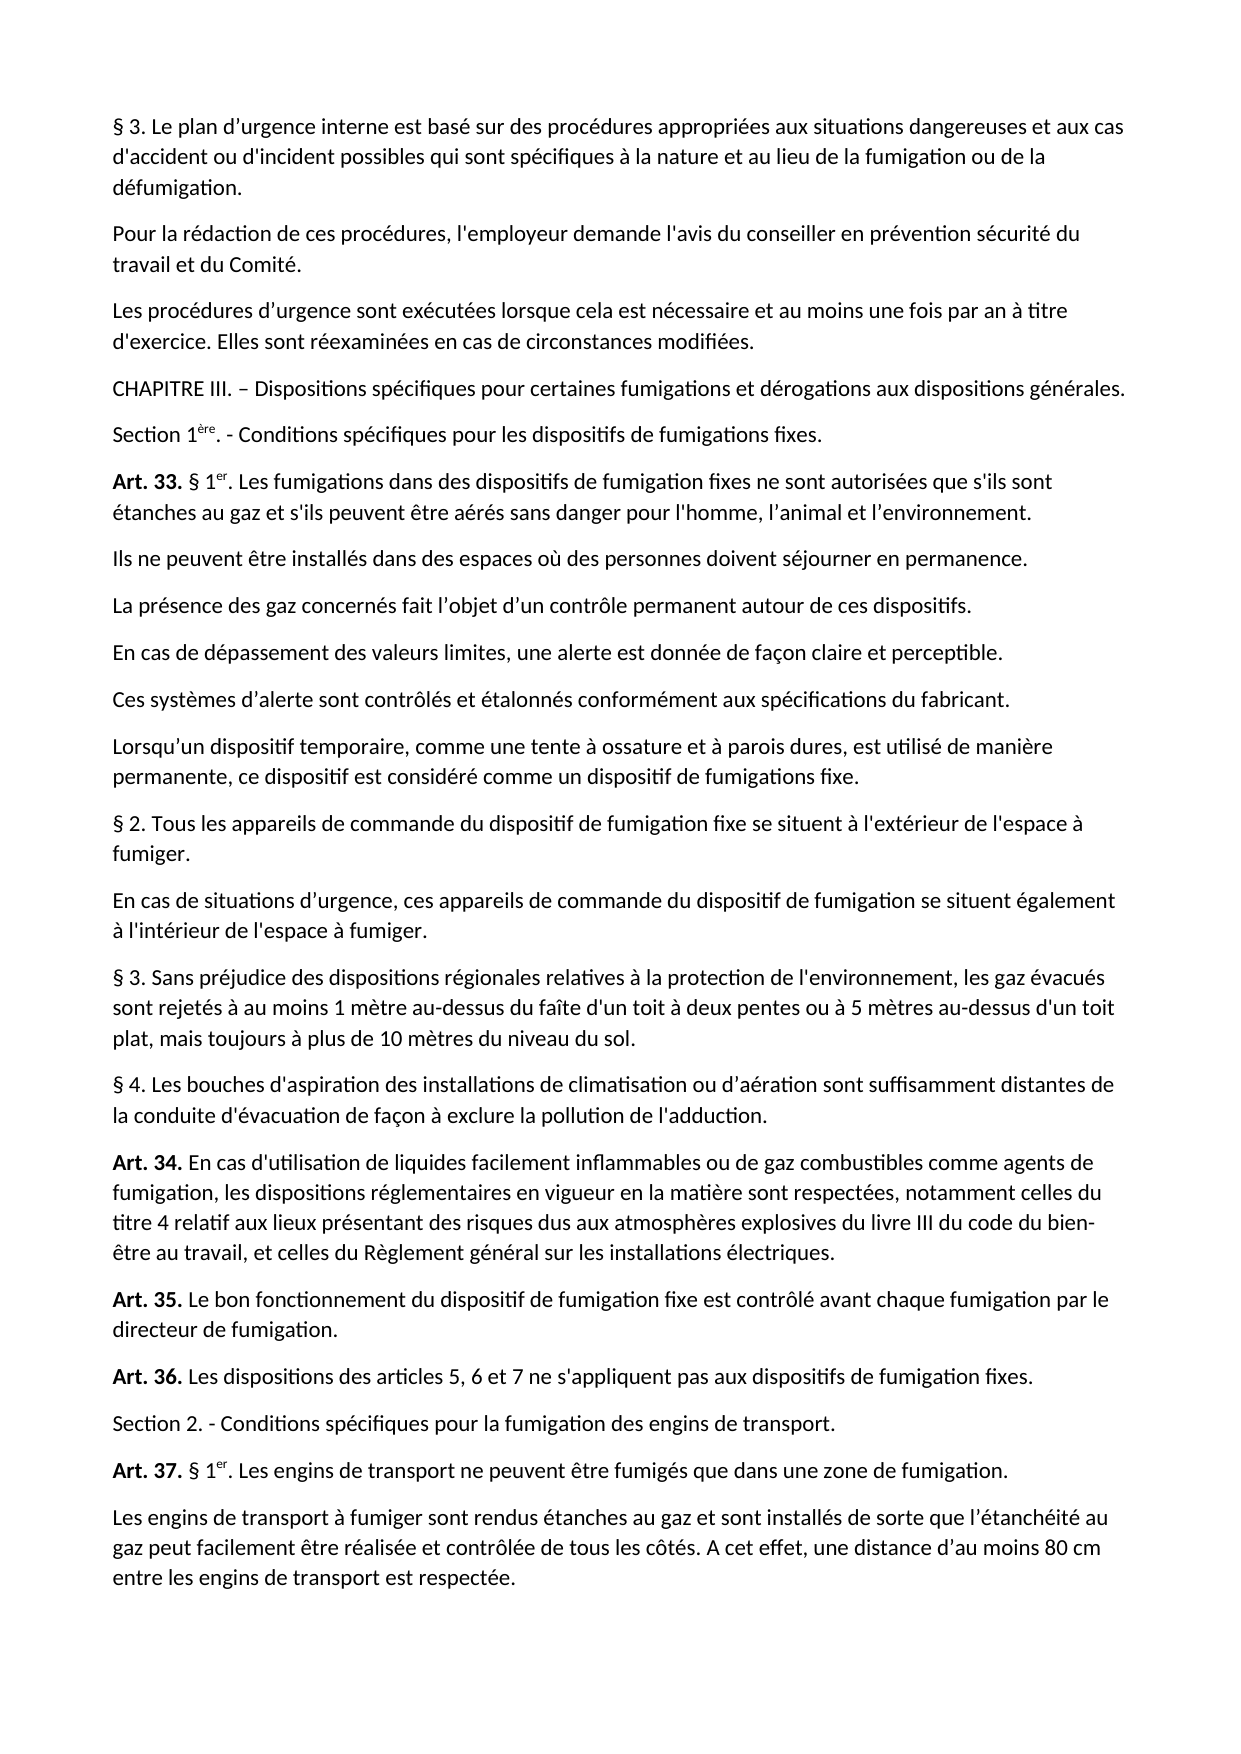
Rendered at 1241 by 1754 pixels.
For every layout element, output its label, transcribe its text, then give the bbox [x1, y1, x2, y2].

text Pour la rédaction de ces procédures, l'employeur demande l'avis du conseiller en prévention sécurité du travail et du Comité. [112, 219, 1128, 278]
text CHAPITRE III. – Dispositions spécifiques pour certaines fumigations et dérogations aux dispositions générales. [112, 374, 1128, 402]
text § 3. Le plan d’urgence interne est basé sur des procédures appropriées aux situations dangereuses et aux cas d'accident ou d'incident possibles qui sont spécifiques à la nature et au lieu de la fumigation ou de la défumigation. [112, 112, 1128, 201]
text § 2. Tous les appareils de commande du dispositif de fumigation fixe se situent à l'extérieur de l'espace à fumiger. [112, 809, 1128, 867]
text Art. 35. Le bon fonctionnement du dispositif de fumigation fixe est contrôlé avant chaque fumigation par le directeur de fumigation. [112, 1285, 1128, 1343]
text La présence des gaz concernés fait l’objet d’un contrôle permanent autour de ces dispositifs. [112, 591, 1128, 619]
text Art. 34. En cas d'utilisation de liquides facilement inflammables ou de gaz combustibles comme agents de fumigation, les dispositions réglementaires en vigueur en la matière sont respectées, notamment celles du titre 4 relatif aux lieux présentant des risques dus aux atmosphères explosives du livre III du code du bien-être au travail, et celles du Règlement général sur les installations électriques. [112, 1148, 1128, 1266]
text Les procédures d’urgence sont exécutées lorsque cela est nécessaire et au moins une fois par an à titre d'exercice. Elles sont réexaminées en cas de circonstances modifiées. [112, 297, 1128, 355]
text Ils ne peuvent être installés dans des espaces où des personnes doivent séjourner en permanence. [112, 544, 1128, 572]
text Art. 36. Les dispositions des articles 5, 6 et 7 ne s'appliquent pas aux dispositifs de fumigation fixes. [112, 1362, 1128, 1390]
text Section 2. - Conditions spécifiques pour la fumigation des engins de transport. [112, 1409, 1128, 1437]
text Les engins de transport à fumiger sont rendus étanches au gaz et sont installés de sorte que l’étanchéité au gaz peut facilement être réalisée et contrôlée de tous les côtés. A cet effet, une distance d’au moins 80 cm entre les engins de transport est respectée. [112, 1503, 1128, 1591]
text § 3. Sans préjudice des dispositions régionales relatives à la protection de l'environnement, les gaz évacués sont rejetés à au moins 1 mètre au-dessus du faîte d'un toit à deux pentes ou à 5 mètres au-dessus d'un toit plat, mais toujours à plus de 10 mètres du niveau du sol. [112, 963, 1128, 1052]
text Lorsqu’un dispositif temporaire, comme une tente à ossature et à parois dures, est utilisé de manière permanente, ce dispositif est considéré comme un dispositif de fumigations fixe. [112, 732, 1128, 790]
text Section 1ère. - Conditions spécifiques pour les dispositifs de fumigations fixes. [112, 421, 1128, 448]
text Ces systèmes d’alerte sont contrôlés et étalonnés conformément aux spécifications du fabricant. [112, 685, 1128, 713]
text En cas de situations d’urgence, ces appareils de commande du dispositif de fumigation se situent également à l'intérieur de l'espace à fumiger. [112, 886, 1128, 944]
text Art. 33. § 1er. Les fumigations dans des dispositifs de fumigation fixes ne sont autorisées que s'ils sont étanches au gaz et s'ils peuvent être aérés sans danger pour l'homme, l’animal et l’environnement. [112, 467, 1128, 526]
text Art. 37. § 1er. Les engins de transport ne peuvent être fumigés que dans une zone de fumigation. [112, 1456, 1128, 1484]
text En cas de dépassement des valeurs limites, une alerte est donnée de façon claire et perceptible. [112, 638, 1128, 666]
text § 4. Les bouches d'aspiration des installations de climatisation ou d’aération sont suffisamment distantes de la conduite d'évacuation de façon à exclure la pollution de l'adduction. [112, 1071, 1128, 1129]
